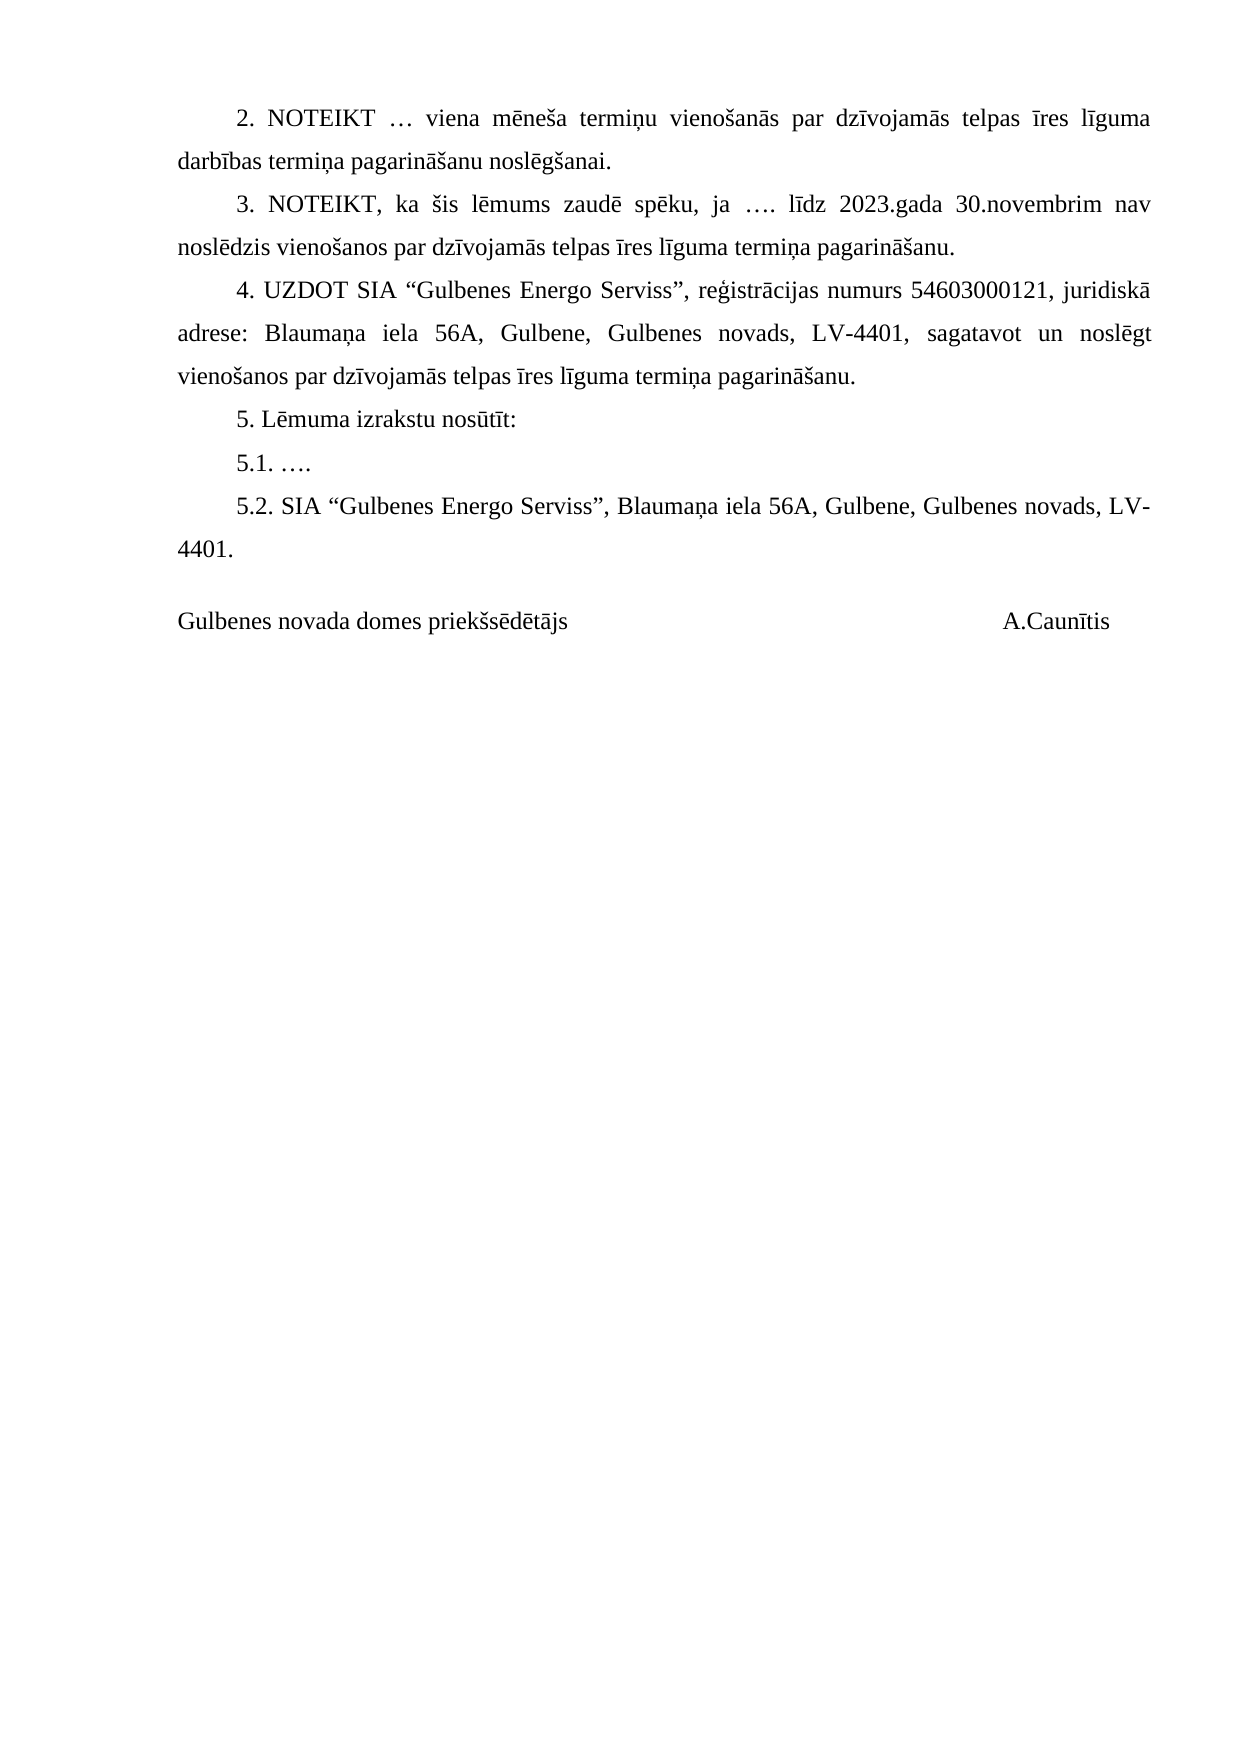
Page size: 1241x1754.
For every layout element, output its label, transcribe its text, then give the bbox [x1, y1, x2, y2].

text Gulbenes novada domes priekšsēdētājs A.Caunītis [177, 606, 1152, 634]
text 4. UZDOT SIA “Gulbenes Energo Serviss”, reģistrācijas numurs 54603000121, juridiskā adrese: Blaumaņa iela 56A, Gulbene, Gulbenes novads, LV-4401, sagatavot un noslēgt vienošanos par dzīvojamās telpas īres līguma termiņa pagarināšanu. [177, 275, 1152, 390]
text 5.2. SIA “Gulbenes Energo Serviss”, Blaumaņa iela 56A, Gulbene, Gulbenes novads, LV-4401. [177, 491, 1152, 563]
text 3. NOTEIKT, ka šis lēmums zaudē spēku, ja …. līdz 2023.gada 30.novembrim nav noslēdzis vienošanos par dzīvojamās telpas īres līguma termiņa pagarināšanu. [177, 189, 1152, 261]
text 5.1. …. [177, 448, 1152, 476]
text 5. Lēmuma izrakstu nosūtīt: [177, 404, 1152, 433]
text 2. NOTEIKT … viena mēneša termiņu vienošanās par dzīvojamās telpas īres līguma darbības termiņa pagarināšanu noslēgšanai. [177, 103, 1152, 174]
